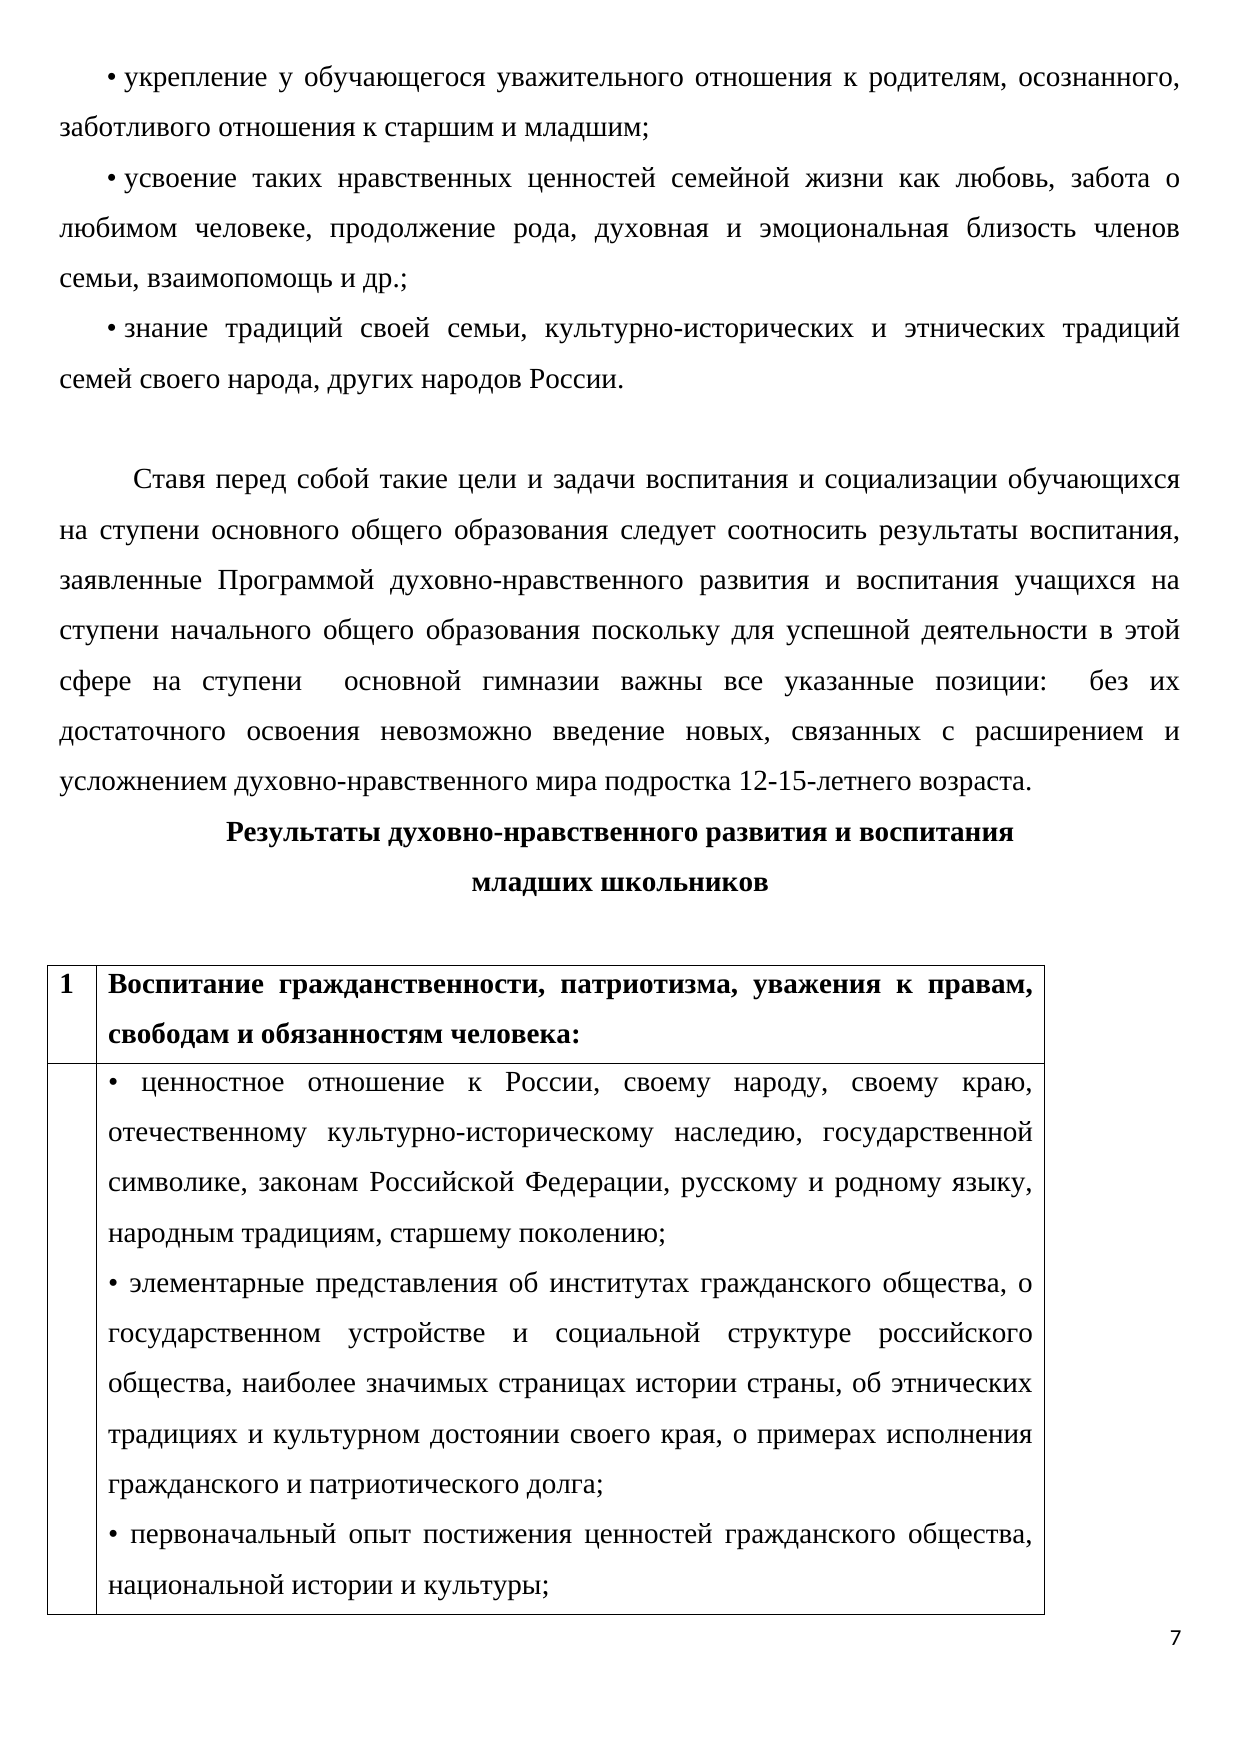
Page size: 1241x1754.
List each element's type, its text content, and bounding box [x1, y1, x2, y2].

table_header Воспитание гражданственности, патриотизма, уважения к правам, свободам и обязанностям человека: [97, 966, 1044, 1063]
table_header 1 [48, 966, 96, 1063]
text • усвоение таких нравственных ценностей семейной жизни как любовь, забота о любимом человеке, продолжение рода, духовная и эмоциональная близость членов семьи, взаимопомощь и др.; [59, 160, 1181, 294]
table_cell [97, 1064, 1044, 1613]
text Ставя перед собой такие цели и задачи воспитания и социализации обучающихся на ступени основного общего образования следует соотносить результаты воспитания, заявленные Программой духовно-нравственного развития и воспитания учащихся на ступени начального общего образования поскольку для успешной деятельности в этой сфере на ступени основной гимназии важны все указанные позиции: без их достаточного освоения невозможно введение новых, связанных с расширением и усложнением духовно-нравственного мира подростка 12-15-летнего возраста. [59, 462, 1181, 797]
table_cell [48, 1064, 96, 1613]
text младших школьников [59, 864, 1181, 898]
text • знание традиций своей семьи, культурно-исторических и этнических традиций семей своего народа, других народов России. [59, 311, 1181, 394]
text Результаты духовно-нравственного развития и воспитания [59, 814, 1181, 847]
text • укрепление у обучающегося уважительного отношения к родителям, осознанного, заботливого отношения к старшим и младшим; [59, 59, 1181, 143]
